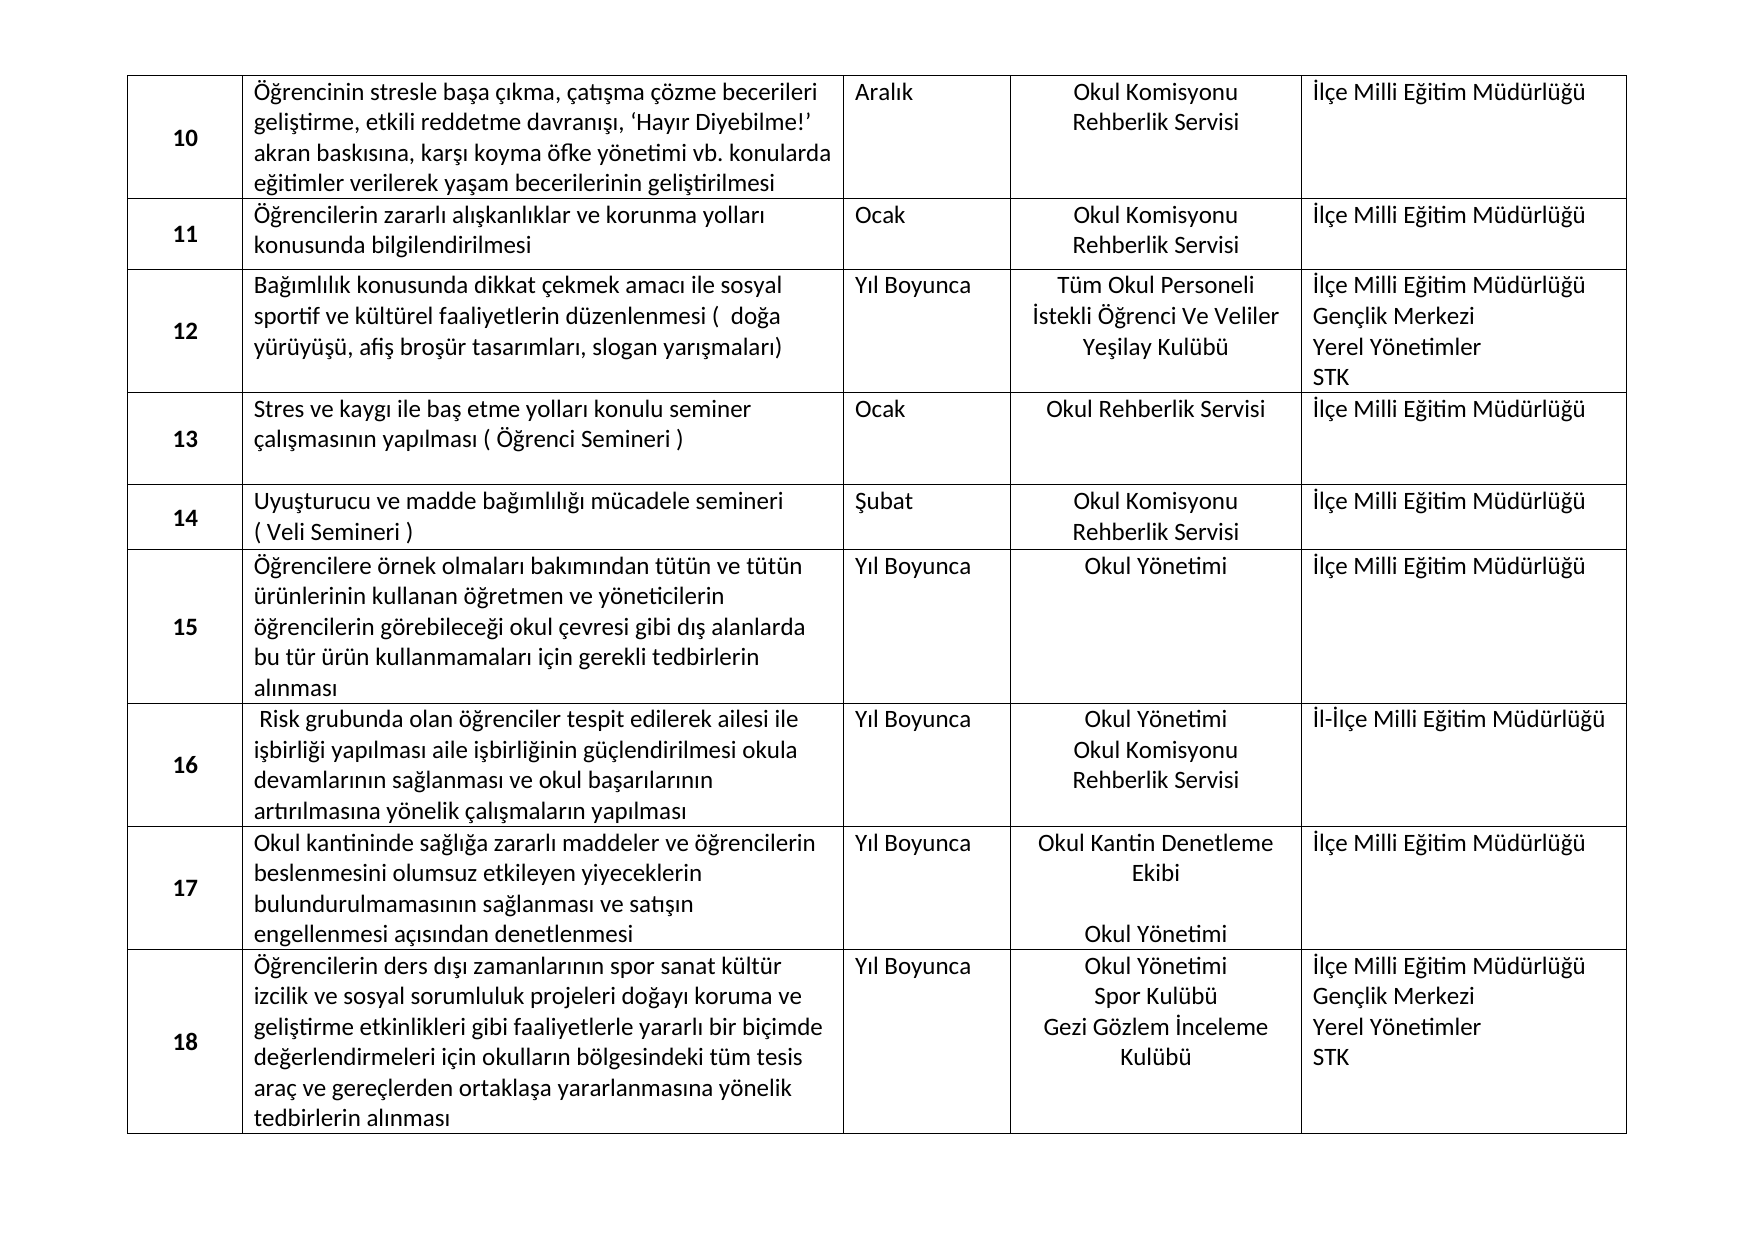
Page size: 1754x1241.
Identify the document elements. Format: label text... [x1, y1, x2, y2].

table_cell Öğrencilerin ders dışı zamanlarının spor sanat kültür izcilik ve sosyal sorumluluk projeleri doğayı koruma ve geliştirme etkinlikleri gibi faaliyetlerle yararlı bir biçimde değerlendirmeleri için okulların bölgesindeki tüm tesis araç ve gereçlerden ortaklaşa yararlanmasına yönelik tedbirlerin alınması [243, 950, 843, 1133]
table_cell Stres ve kaygı ile baş etme yolları konulu seminer çalışmasının yapılması ( Öğrenci Semineri ) [243, 393, 843, 484]
table_cell 10 [128, 76, 242, 198]
table_cell Ocak [844, 199, 1010, 269]
table_cell Yıl Boyunca [844, 827, 1010, 949]
table_cell Okul kantininde sağlığa zararlı maddeler ve öğrencilerin beslenmesini olumsuz etkileyen yiyeceklerin bulundurulmamasının sağlanması ve satışın engellenmesi açısından denetlenmesi [243, 827, 843, 949]
table_cell 12 [128, 270, 242, 392]
table_cell Şubat [844, 485, 1010, 549]
table_cell Aralık [844, 76, 1010, 198]
table_cell 17 [128, 827, 242, 949]
table_cell 13 [128, 393, 242, 484]
table_cell Yıl Boyunca [844, 550, 1010, 703]
table_cell Okul Rehberlik Servisi [1011, 393, 1301, 484]
table_cell Uyuşturucu ve madde bağımlılığı mücadele semineri ( Veli Semineri ) [243, 485, 843, 549]
table_cell Okul Yönetimi [1011, 550, 1301, 703]
table_cell Yıl Boyunca [844, 950, 1010, 1133]
table_cell İlçe Milli Eğitim Müdürlüğü Gençlik Merkezi Yerel Yönetimler STK [1302, 950, 1626, 1133]
table_cell İl-İlçe Milli Eğitim Müdürlüğü [1302, 704, 1626, 826]
table_cell Öğrencinin stresle başa çıkma, çatışma çözme becerileri geliştirme, etkili reddetme davranışı, ‘Hayır Diyebilme!’ akran baskısına, karşı koyma öfke yönetimi vb. konularda eğitimler verilerek yaşam becerilerinin geliştirilmesi [243, 76, 843, 198]
table_cell 18 [128, 950, 242, 1133]
table_cell Okul Yönetimi Okul Komisyonu Rehberlik Servisi [1011, 704, 1301, 826]
table_cell Öğrencilere örnek olmaları bakımından tütün ve tütün ürünlerinin kullanan öğretmen ve yöneticilerin öğrencilerin görebileceği okul çevresi gibi dış alanlarda bu tür ürün kullanmamaları için gerekli tedbirlerin alınması [243, 550, 843, 703]
table_cell Ocak [844, 393, 1010, 484]
table_cell 11 [128, 199, 242, 269]
table_cell İlçe Milli Eğitim Müdürlüğü [1302, 827, 1626, 949]
table_cell İlçe Milli Eğitim Müdürlüğü [1302, 393, 1626, 484]
table_cell Okul Komisyonu Rehberlik Servisi [1011, 199, 1301, 269]
table_cell Yıl Boyunca [844, 270, 1010, 392]
table_cell Yıl Boyunca [844, 704, 1010, 826]
table_cell 15 [128, 550, 242, 703]
table_cell Tüm Okul Personeli İstekli Öğrenci Ve Veliler Yeşilay Kulübü [1011, 270, 1301, 392]
table_cell İlçe Milli Eğitim Müdürlüğü Gençlik Merkezi Yerel Yönetimler STK [1302, 270, 1626, 392]
table_cell Öğrencilerin zararlı alışkanlıklar ve korunma yolları konusunda bilgilendirilmesi [243, 199, 843, 269]
table_cell Okul Kantin Denetleme Ekibi Okul Yönetimi [1011, 827, 1301, 949]
table_cell İlçe Milli Eğitim Müdürlüğü [1302, 76, 1626, 198]
table_cell Bağımlılık konusunda dikkat çekmek amacı ile sosyal sportif ve kültürel faaliyetlerin düzenlenmesi ( doğa yürüyüşü, afiş broşür tasarımları, slogan yarışmaları) [243, 270, 843, 392]
table_cell Okul Yönetimi Spor Kulübü Gezi Gözlem İnceleme Kulübü [1011, 950, 1301, 1133]
table_cell İlçe Milli Eğitim Müdürlüğü [1302, 485, 1626, 549]
table_cell Okul Komisyonu Rehberlik Servisi [1011, 485, 1301, 549]
table_cell 16 [128, 704, 242, 826]
table_cell Risk grubunda olan öğrenciler tespit edilerek ailesi ile işbirliği yapılması aile işbirliğinin güçlendirilmesi okula devamlarının sağlanması ve okul başarılarının artırılmasına yönelik çalışmaların yapılması [243, 704, 843, 826]
table_cell İlçe Milli Eğitim Müdürlüğü [1302, 199, 1626, 269]
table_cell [1011, 76, 1301, 198]
table_cell 14 [128, 485, 242, 549]
table_cell İlçe Milli Eğitim Müdürlüğü [1302, 550, 1626, 703]
